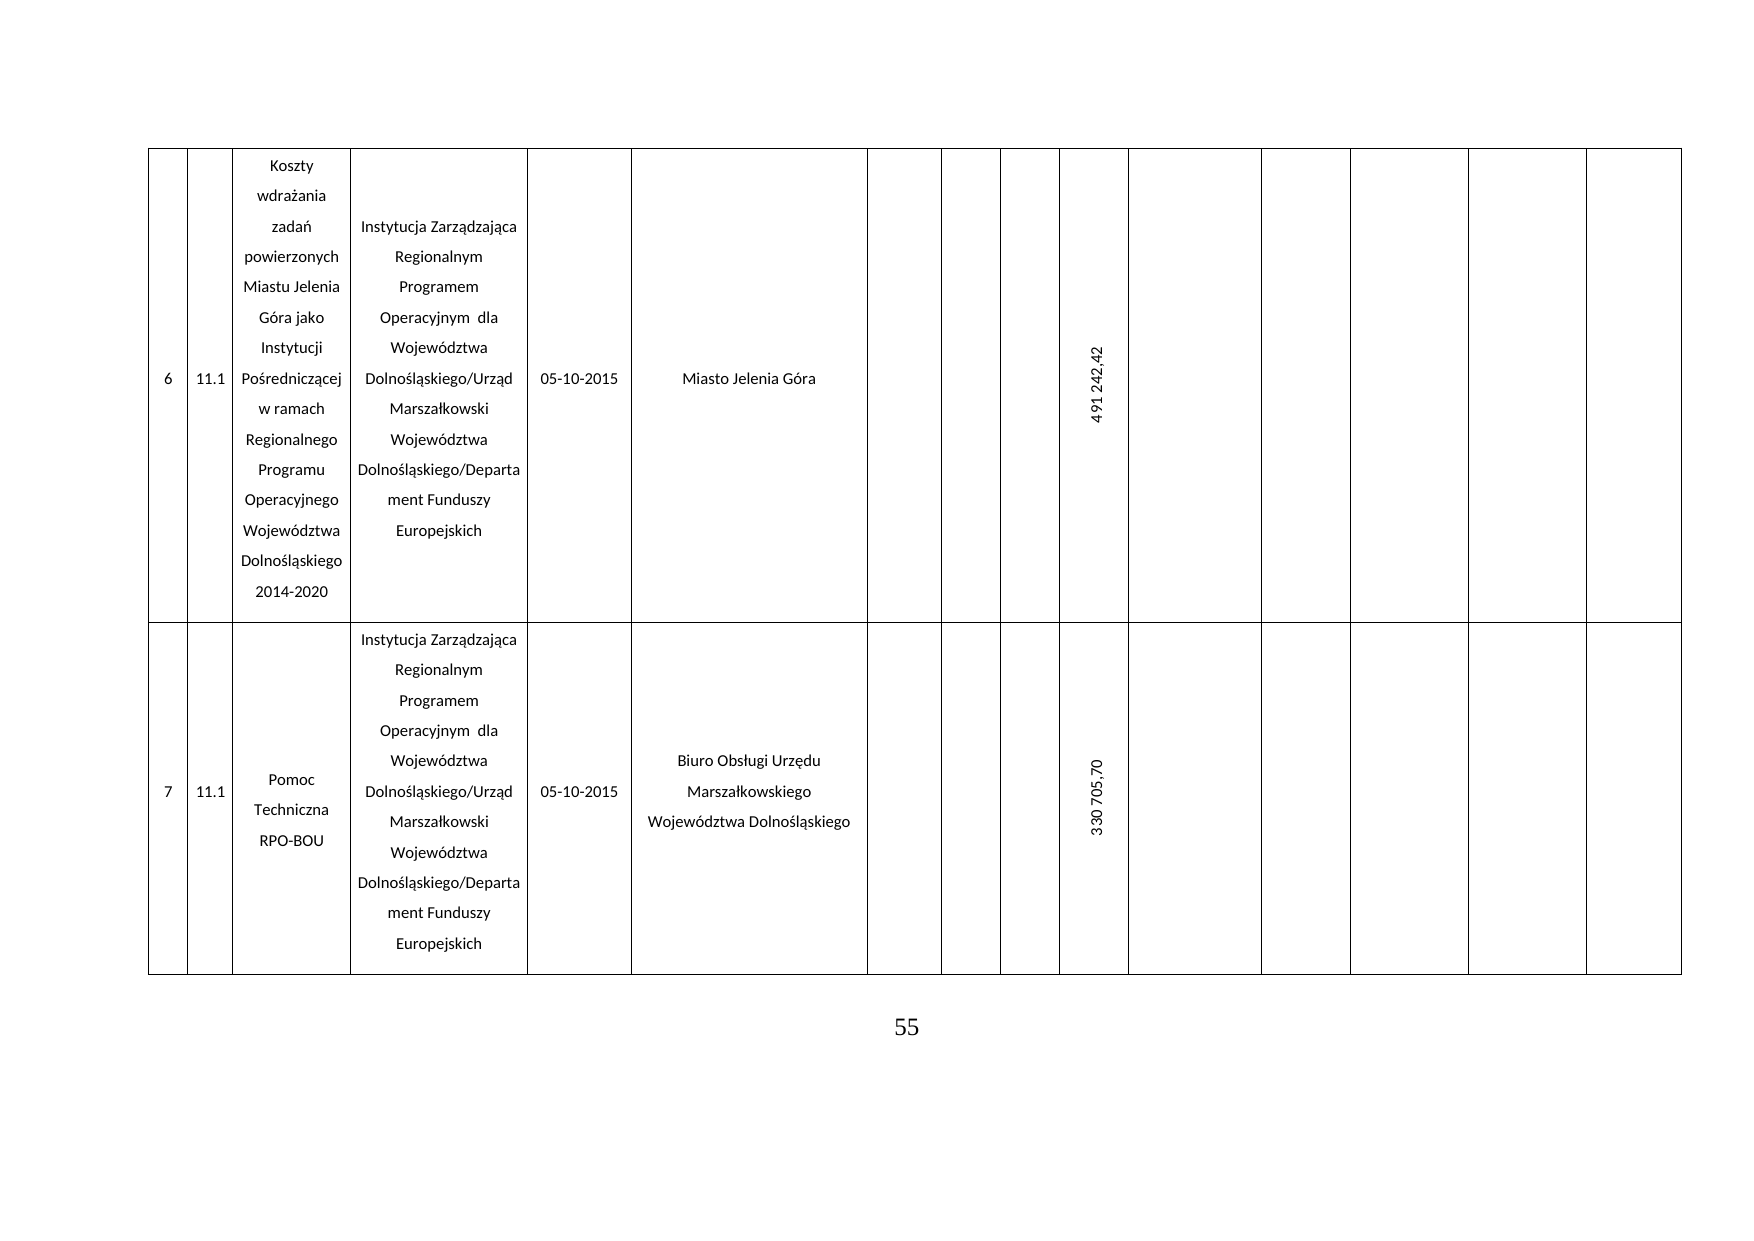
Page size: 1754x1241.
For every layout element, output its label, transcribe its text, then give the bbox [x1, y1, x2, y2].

table_cell [1262, 623, 1350, 974]
table_cell [1262, 149, 1350, 622]
table_cell [868, 623, 941, 974]
table_cell 05-10-2015 [528, 623, 631, 974]
table_cell [1129, 623, 1261, 974]
table_cell 7 [149, 623, 187, 974]
table_cell [1587, 623, 1681, 974]
table_cell [1129, 149, 1261, 622]
table_cell Pomoc Techniczna RPO-BOU [233, 623, 350, 974]
table_cell [1001, 149, 1059, 622]
table_cell [1469, 623, 1586, 974]
table_cell Koszty wdrażania zadań powierzonych Miastu Jelenia Góra jako Instytucji Pośredniczącej w ramach Regionalnego Programu Operacyjnego Województwa Dolnośląskiego 2014-2020 [233, 149, 350, 622]
table_cell [1351, 623, 1468, 974]
table_cell [1351, 149, 1468, 622]
table_cell [868, 149, 941, 622]
table_cell 491 242,42 [1060, 149, 1128, 622]
table_cell 11.1 [188, 149, 232, 622]
table_cell Biuro Obsługi Urzędu Marszałkowskiego Województwa Dolnośląskiego [632, 623, 867, 974]
table_cell Miasto Jelenia Góra [632, 149, 867, 622]
table_cell [942, 149, 1000, 622]
table_cell 05-10-2015 [528, 149, 631, 622]
table_cell 330 705,70 [1060, 623, 1128, 974]
table_cell [1469, 149, 1586, 622]
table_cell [351, 149, 527, 622]
table_cell [1587, 149, 1681, 622]
table_cell [1001, 623, 1059, 974]
table_cell 11.1 [188, 623, 232, 974]
table_cell [942, 623, 1000, 974]
table_cell 6 [149, 149, 187, 622]
